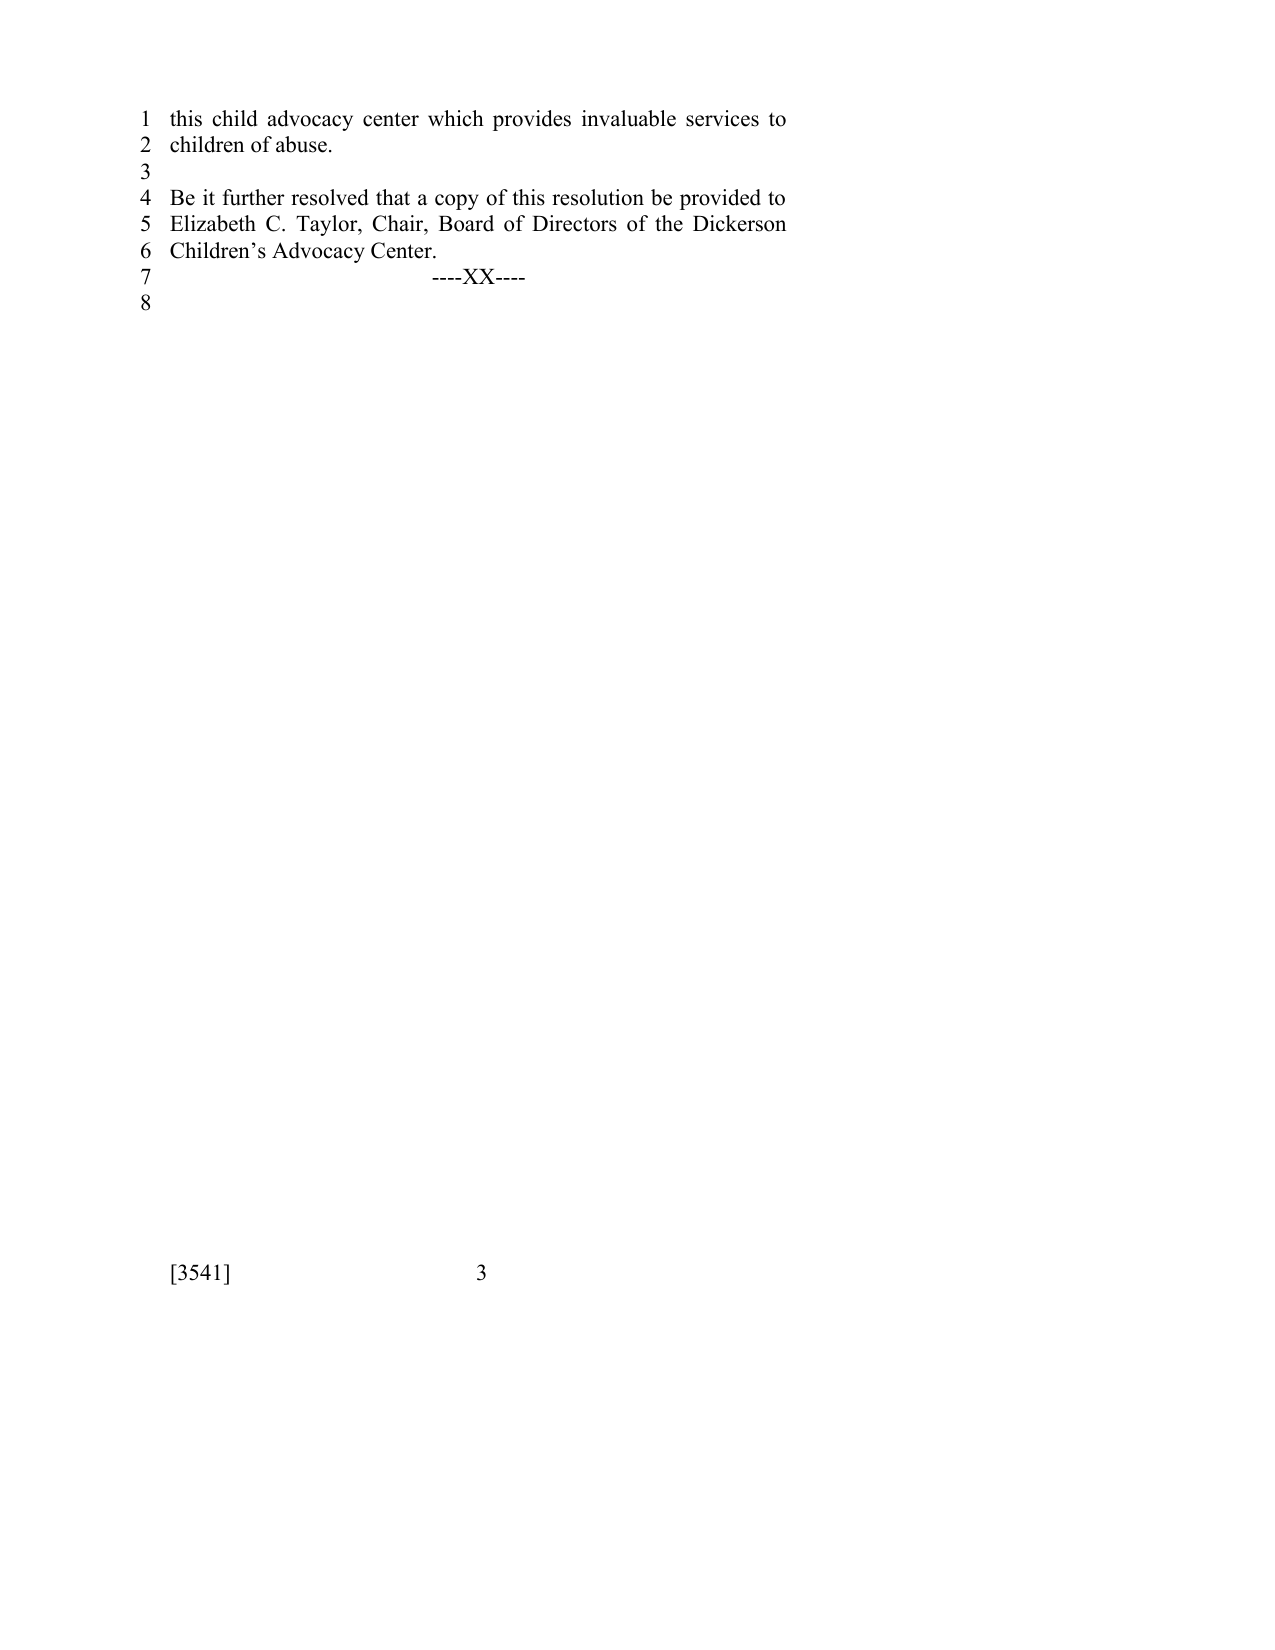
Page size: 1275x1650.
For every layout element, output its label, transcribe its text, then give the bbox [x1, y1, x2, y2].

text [169, 105, 787, 158]
text Be it further resolved that a copy of this resolution be provided to Elizabeth C. Taylor, Chair, Board of Directors of the Dickerson Children’s Advocacy Center. [169, 184, 787, 263]
text ----XX---- [169, 263, 787, 289]
